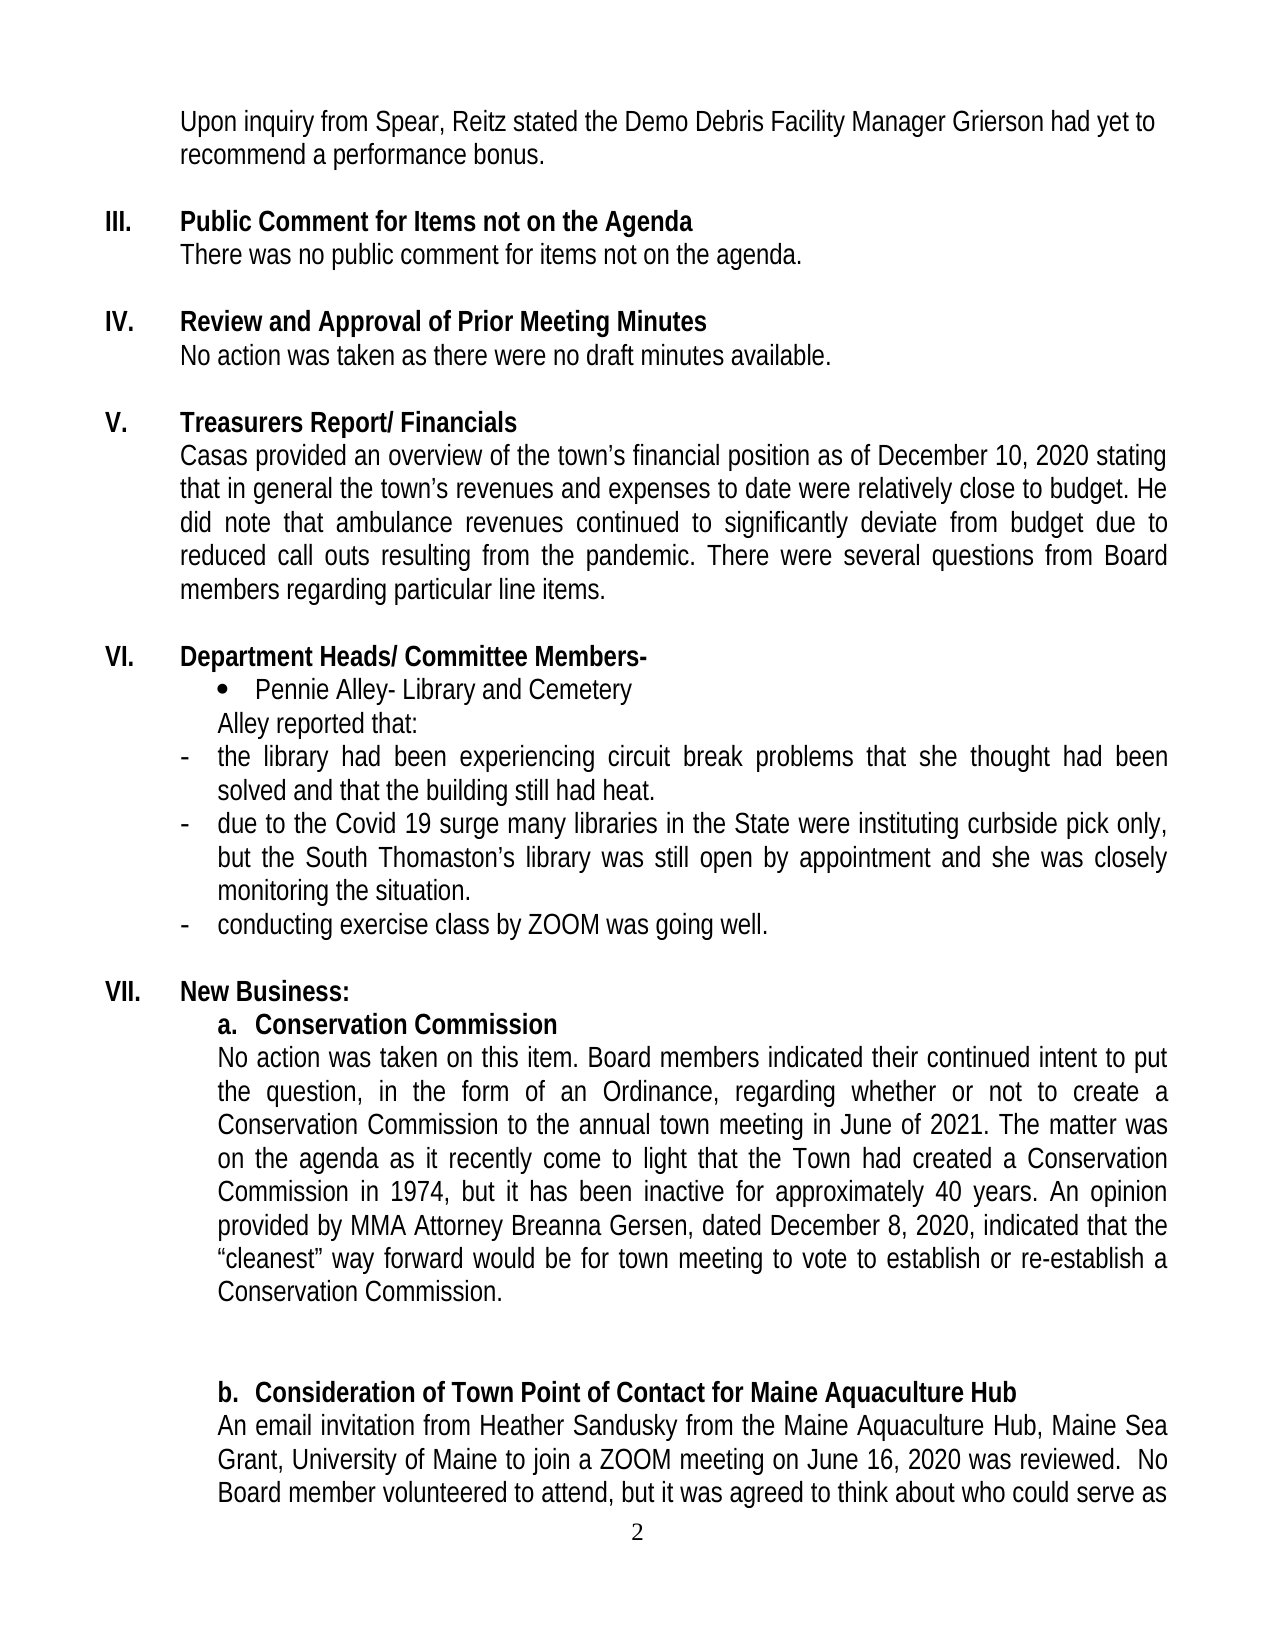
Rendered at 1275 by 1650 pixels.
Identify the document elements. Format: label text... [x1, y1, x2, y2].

list New Business: [105, 974, 1170, 1007]
list No action was taken on this item. Board members indicated their continued intent to put the question, in the form of an Ordinance, regarding whether or not to create a Conservation Commission to the annual town meeting in June of 2021. The matter was on the agenda as it recently come to light that the Town had created a Conservation Commission in 1974, but it has been inactive for approximately 40 years. An opinion provided by MMA Attorney Breanna Gersen, dated December 8, 2020, indicated that the “cleanest” way forward would be for town meeting to vote to establish or re-establish a Conservation Commission. [217, 1041, 1170, 1308]
list due to the Covid 19 surge many libraries in the State were instituting curbside pick only, but the South Thomaston’s library was still open by appointment and she was closely monitoring the situation. [180, 806, 1170, 907]
list Alley reported that: [217, 706, 1170, 739]
text Upon inquiry from Spear, Reitz stated the Demo Debris Facility Manager Grierson had yet to recommend a performance bonus. [180, 104, 1170, 171]
list conducting exercise class by ZOOM was going well. [180, 907, 1170, 940]
list Public Comment for Items not on the Agenda [105, 204, 1170, 237]
text No action was taken as there were no draft minutes available. [180, 338, 1170, 371]
text There was no public comment for items not on the agenda. [180, 237, 1170, 271]
list Treasurers Report/ Financials [105, 405, 1170, 438]
list Review and Approval of Prior Meeting Minutes [105, 304, 1170, 338]
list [217, 1408, 1170, 1509]
list Department Heads/ Committee Members- [105, 639, 1170, 672]
list the library had been experiencing circuit break problems that she thought had been solved and that the building still had heat. [180, 739, 1170, 806]
list Pennie Alley- Library and Cemetery [217, 672, 1170, 706]
list Consideration of Town Point of Contact for Maine Aquaculture Hub [217, 1375, 1170, 1408]
text Casas provided an overview of the town’s financial position as of December 10, 2020 stating that in general the town’s revenues and expenses to date were relatively close to budget. He did note that ambulance revenues continued to significantly deviate from budget due to reduced call outs resulting from the pandemic. There were several questions from Board members regarding particular line items. [180, 438, 1170, 605]
list Conservation Commission [217, 1007, 1170, 1041]
